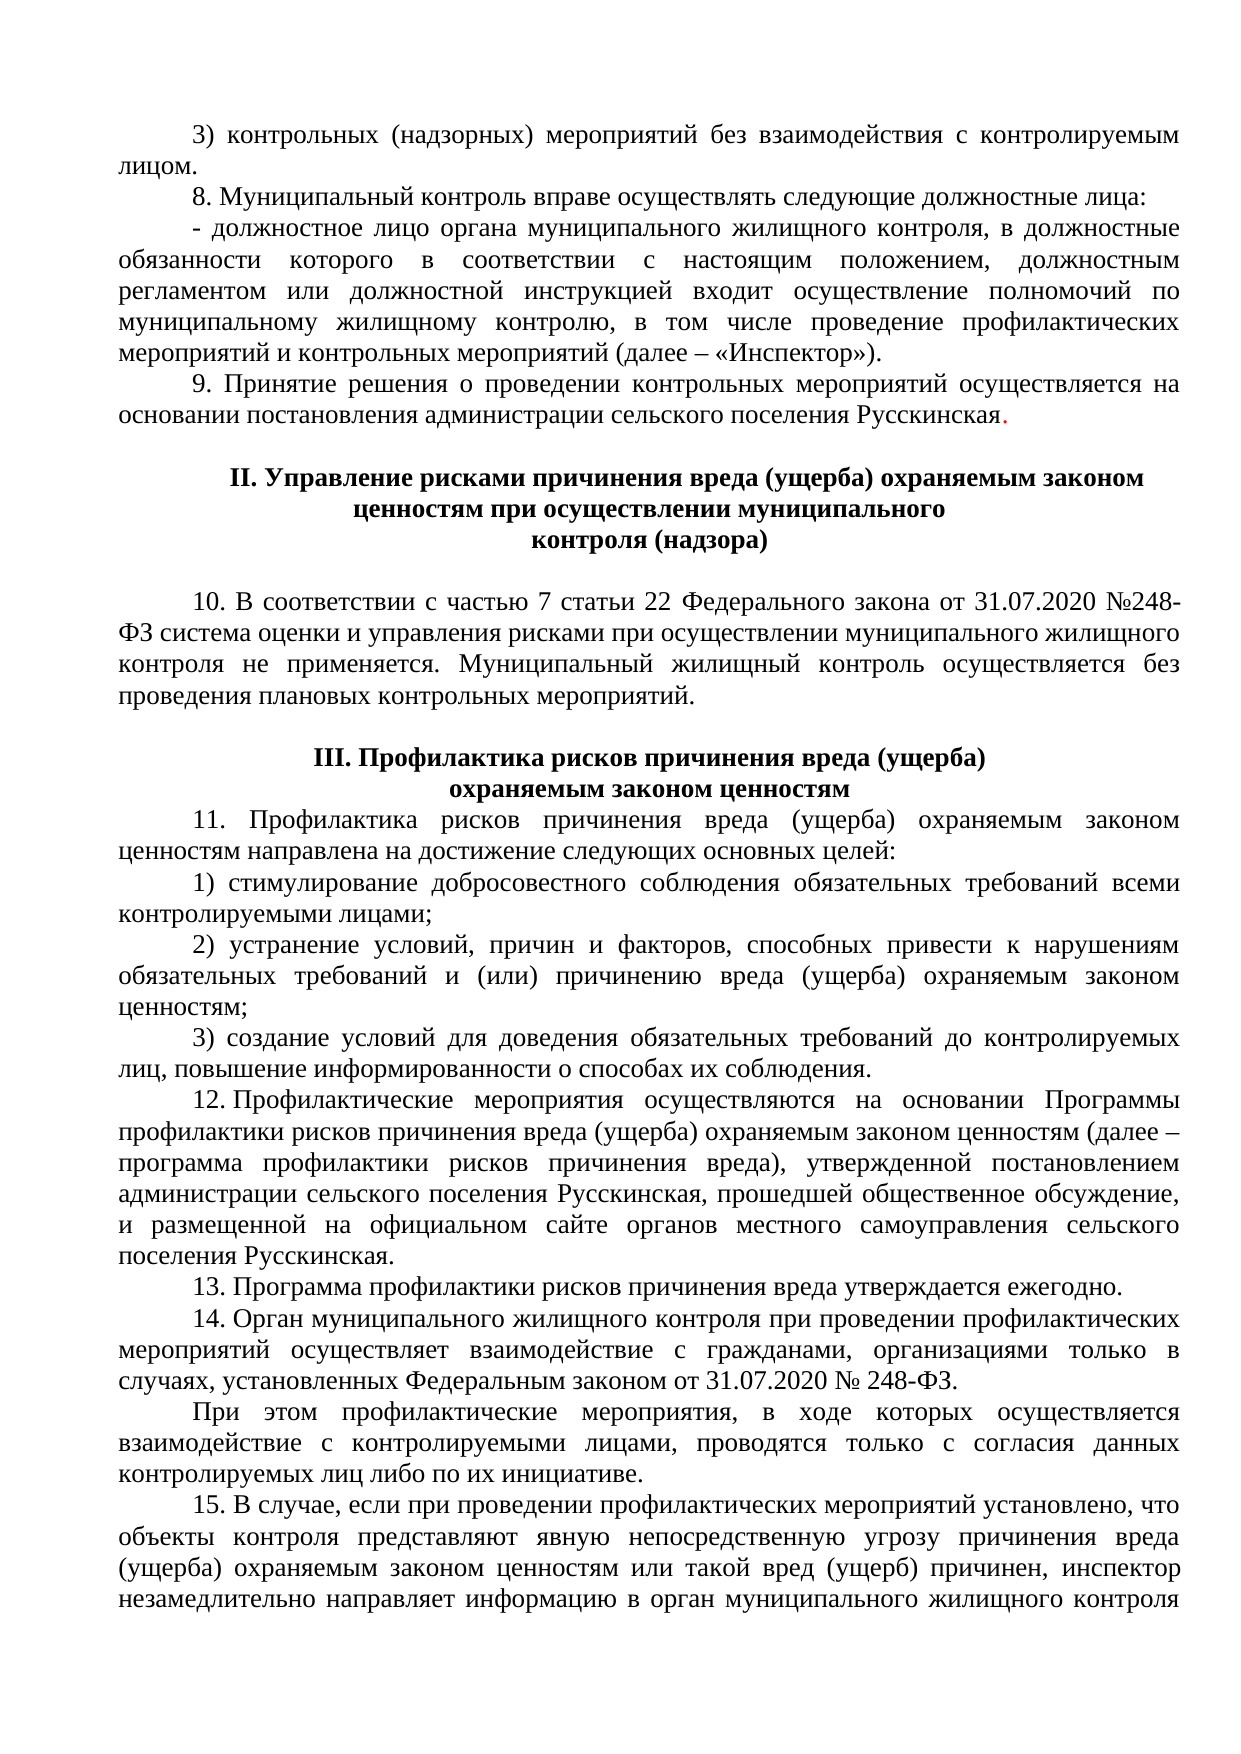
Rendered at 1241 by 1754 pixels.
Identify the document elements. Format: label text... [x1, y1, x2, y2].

text 8. Муниципальный контроль вправе осуществлять следующие должностные лица: [118, 180, 1181, 212]
text 12. Профилактические мероприятия осуществляются на основании Программы профилактики рисков причинения вреда (ущерба) охраняемым законом ценностям (далее – программа профилактики рисков причинения вреда), утвержденной постановлением администрации сельского поселения Русскинская, прошедшей общественное обсуждение, и размещенной на официальном сайте органов местного самоуправления сельского поселения Русскинская. [118, 1084, 1181, 1271]
text 11. Профилактика рисков причинения вреда (ущерба) охраняемым законом ценностям направлена на достижение следующих основных целей: [118, 803, 1181, 866]
text охраняемым законом ценностям [118, 772, 1181, 803]
text контроля (надзора) [118, 523, 1181, 554]
text 1) стимулирование добросовестного соблюдения обязательных требований всеми контролируемыми лицами; [118, 866, 1181, 928]
text 3) контрольных (надзорных) мероприятий без взаимодействия с контролируемым лицом. [118, 118, 1181, 180]
text 14. Орган муниципального жилищного контроля при проведении профилактических мероприятий осуществляет взаимодействие с гражданами, организациями только в случаях, установленных Федеральным законом от 31.07.2020 № 248-ФЗ. [118, 1302, 1181, 1395]
text - должностное лицо органа муниципального жилищного контроля, в должностные обязанности которого в соответствии с настоящим положением, должностным регламентом или должностной инструкцией входит осуществление полномочий по муниципальному жилищному контролю, в том числе проведение профилактических мероприятий и контрольных мероприятий (далее – «Инспектор»). [118, 212, 1181, 367]
text 3) создание условий для доведения обязательных требований до контролируемых лиц, повышение информированности о способах их соблюдения. [118, 1021, 1181, 1084]
text 10. В соответствии с частью 7 статьи 22 Федерального закона от 31.07.2020 №248-ФЗ система оценки и управления рисками при осуществлении муниципального жилищного контроля не применяется. Муниципальный жилищный контроль осуществляется без проведения плановых контрольных мероприятий. [118, 585, 1181, 710]
text 2) устранение условий, причин и факторов, способных привести к нарушениям обязательных требований и (или) причинению вреда (ущерба) охраняемым законом ценностям; [118, 928, 1181, 1021]
text 9. Принятие решения о проведении контрольных мероприятий осуществляется на основании постановления администрации сельского поселения Русскинская. [118, 367, 1181, 429]
text При этом профилактические мероприятия, в ходе которых осуществляется взаимодействие с контролируемыми лицами, проводятся только с согласия данных контролируемых лиц либо по их инициативе. [118, 1395, 1181, 1488]
text II. Управление рисками причинения вреда (ущерба) охраняемым законом ценностям при осуществлении муниципального [118, 461, 1181, 523]
text III. Профилактика рисков причинения вреда (ущерба) [118, 741, 1181, 772]
text 13. Программа профилактики рисков причинения вреда утверждается ежегодно. [118, 1271, 1181, 1302]
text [118, 1488, 1181, 1613]
